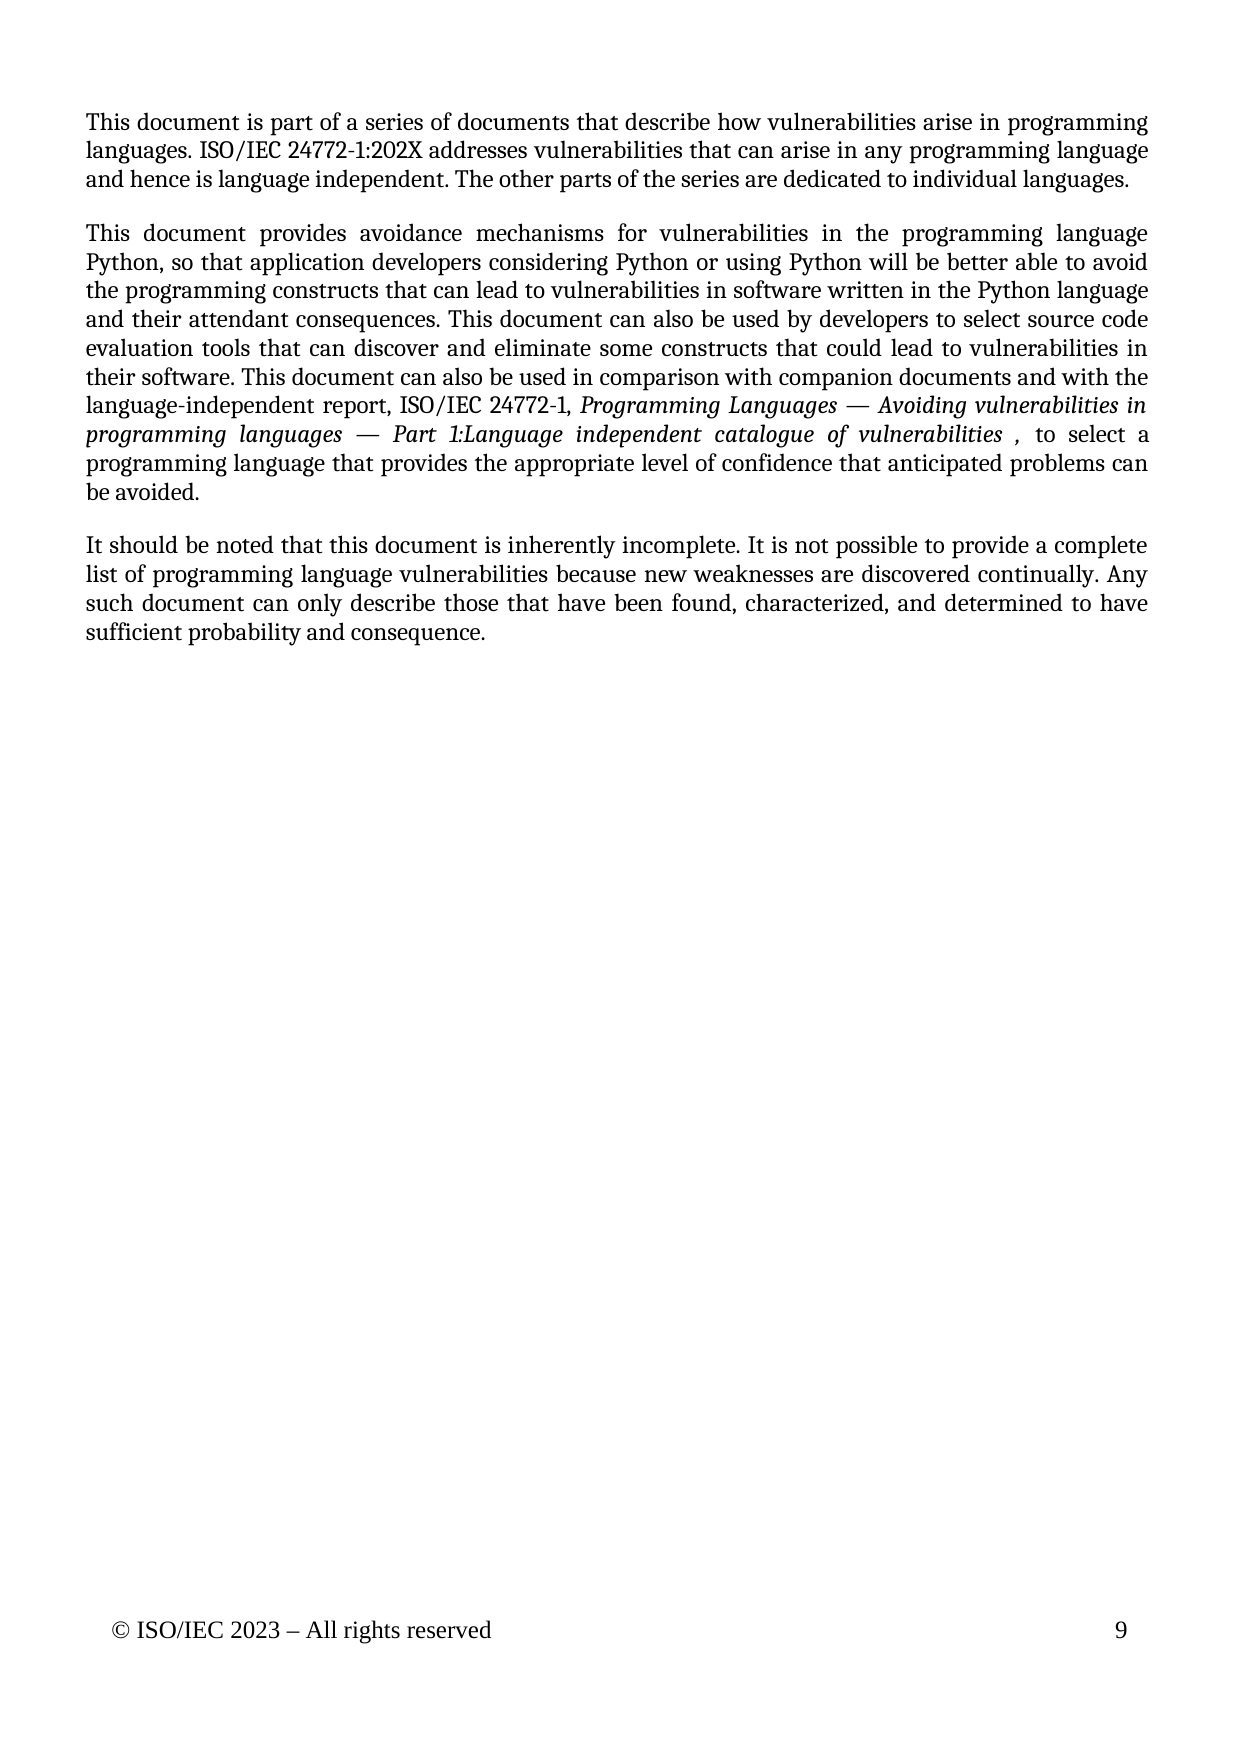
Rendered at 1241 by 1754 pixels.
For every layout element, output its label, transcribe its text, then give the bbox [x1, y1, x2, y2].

text This document is part of a series of documents that describe how vulnerabilities arise in programming languages. ISO/IEC 24772-1:202X addresses vulnerabilities that can arise in any programming language and hence is language independent. The other parts of the series are dedicated to individual languages. [86, 107, 1150, 194]
text This document provides avoidance mechanisms for vulnerabilities in the programming language Python, so that application developers considering Python or using Python will be better able to avoid the programming constructs that can lead to vulnerabilities in software written in the Python language and their attendant consequences. This document can also be used by developers to select source code evaluation tools that can discover and eliminate some constructs that could lead to vulnerabilities in their software. This document can also be used in comparison with companion documents and with the language-independent report, ISO/IEC 24772-1, Programming Languages — Avoiding vulnerabilities in programming languages — Part 1:Language independent catalogue of vulnerabilities , to select a programming language that provides the appropriate level of confidence that anticipated problems can be avoided. [86, 219, 1150, 506]
text It should be noted that this document is inherently incomplete. It is not possible to provide a complete list of programming language vulnerabilities because new weaknesses are discovered continually. Any such document can only describe those that have been found, characterized, and determined to have sufficient probability and consequence. [86, 531, 1150, 646]
